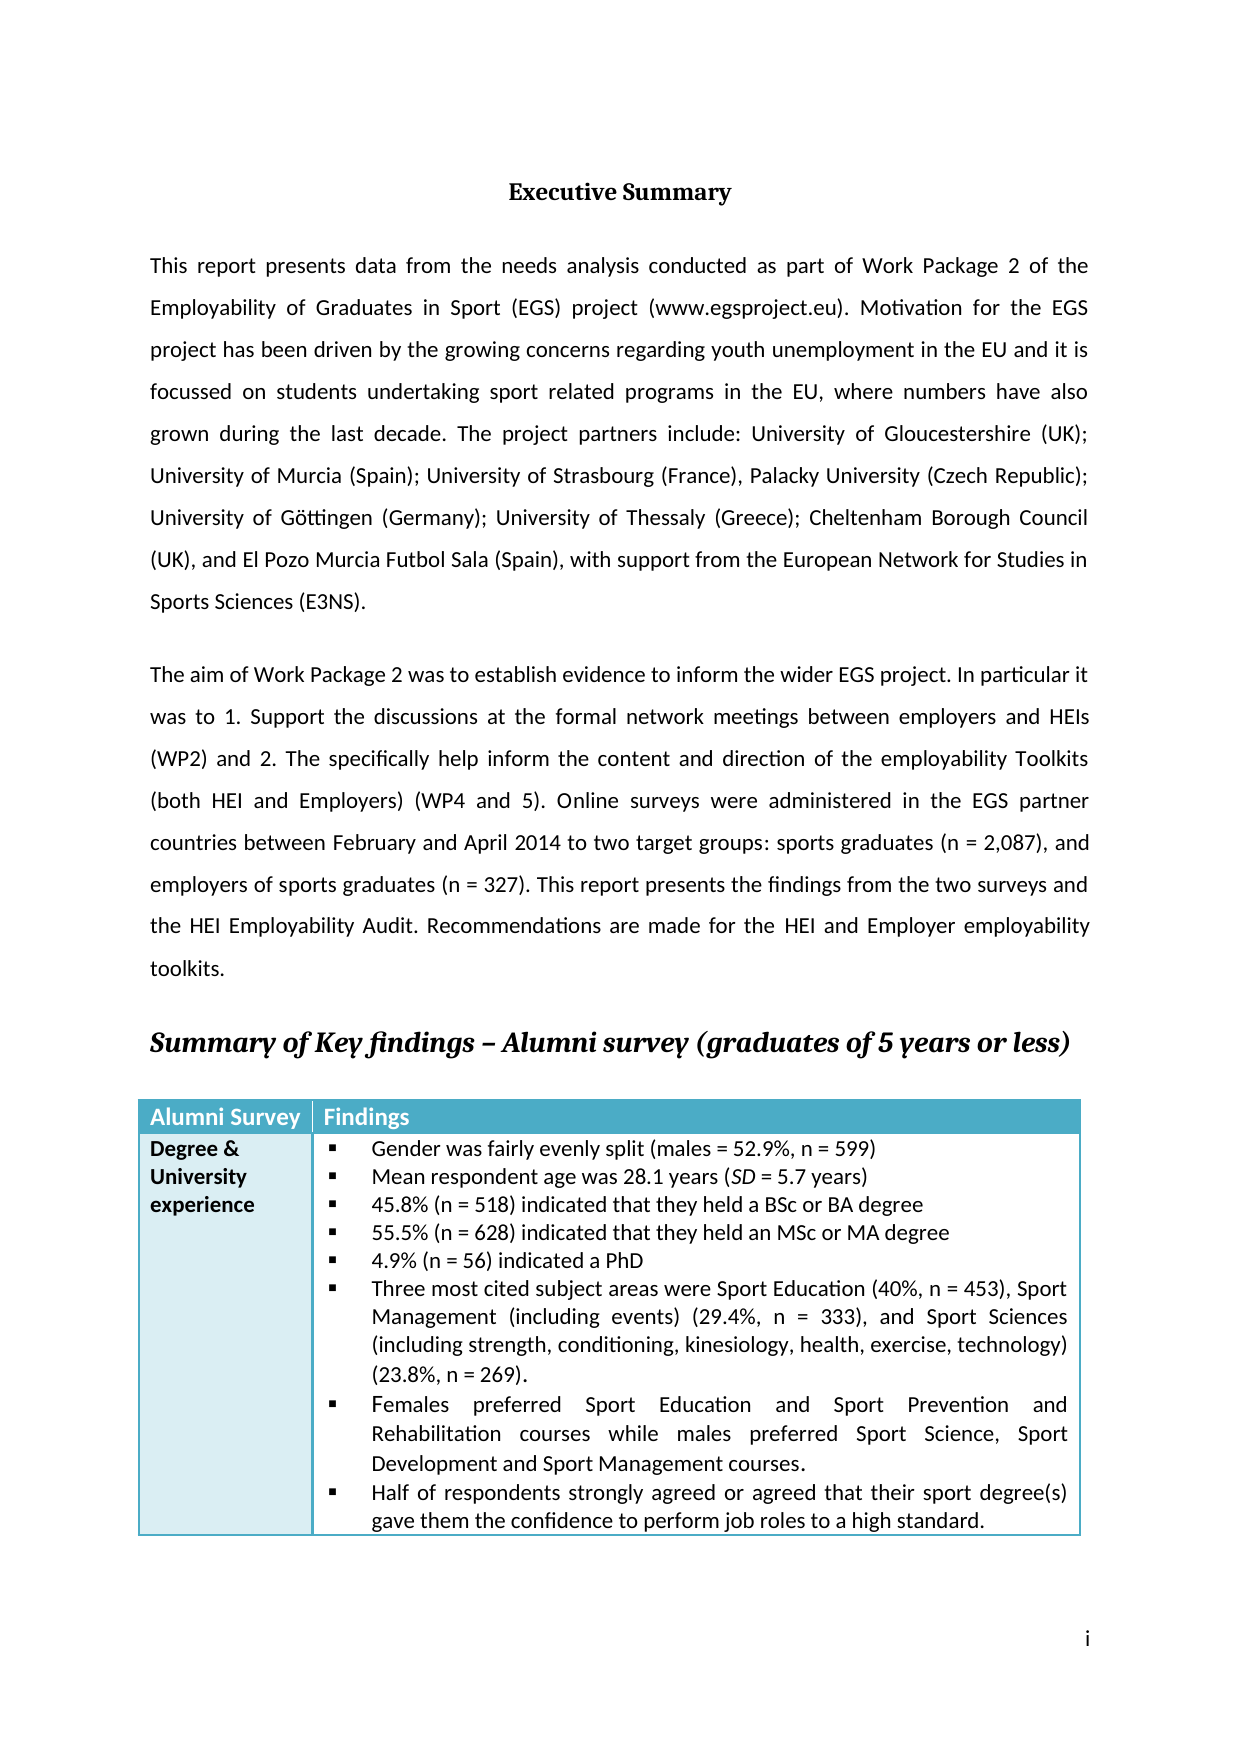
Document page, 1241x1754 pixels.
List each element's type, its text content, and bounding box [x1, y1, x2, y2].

table_cell Degree & University experience [140, 1134, 311, 1534]
text The aim of Work Package 2 was to establish evidence to inform the wider EGS project. In particular it was to 1. Support the discussions at the formal network meetings between employers and HEIs (WP2) and 2. The specifically help inform the content and direction of the employability Toolkits (both HEI and Employers) (WP4 and 5). Online surveys were administered in the EGS partner countries between February and April 2014 to two target groups: sports graduates (n = 2,087), and employers of sports graduates (n = 327). This report presents the findings from the two surveys and the HEI Employability Audit. Recommendations are made for the HEI and Employer employability toolkits. [150, 660, 1090, 982]
subtitle Executive Summary [150, 178, 1090, 207]
table_header Alumni Survey [140, 1101, 312, 1132]
table_cell Gender was fairly evenly split (males = 52.9%, n = 599) Mean respondent age was 28.1 years (SD = 5.7 years) 45.8% (n = 518) indicated that they held a BSc or BA degree 55.5% (n = 628) indicated that they held an MSc or MA degree 4.9% (n = 56) indicated a PhD Three most cited subject areas were Sport Education (40%, n = 453), Sport Management (including events) (29.4%, n = 333), and Sport Sciences (including strength, conditioning, kinesiology, health, exercise, technology) (23.8%, n = 269). Females preferred Sport Education and Sport Prevention and Rehabilitation courses while males preferred Sport Science, Sport Development and Sport Management courses. Half of respondents strongly agreed or agreed that their sport degree(s) gave them the confidence to perform job roles to a high standard. [314, 1134, 1079, 1534]
text Summary of Key findings – Alumni survey (graduates of 5 years or less) [150, 1026, 1090, 1059]
table_header Findings [313, 1101, 1079, 1132]
text This report presents data from the needs analysis conducted as part of Work Package 2 of the Employability of Graduates in Sport (EGS) project (www.egsproject.eu). Motivation for the EGS project has been driven by the growing concerns regarding youth unemployment in the EU and it is focussed on students undertaking sport related programs in the EU, where numbers have also grown during the last decade. The project partners include: University of Gloucestershire (UK); University of Murcia (Spain); University of Strasbourg (France), Palacky University (Czech Republic); University of Göttingen (Germany); University of Thessaly (Greece); Cheltenham Borough Council (UK), and El Pozo Murcia Futbol Sala (Spain), with support from the European Network for Studies in Sports Sciences (E3NS). [150, 252, 1090, 615]
